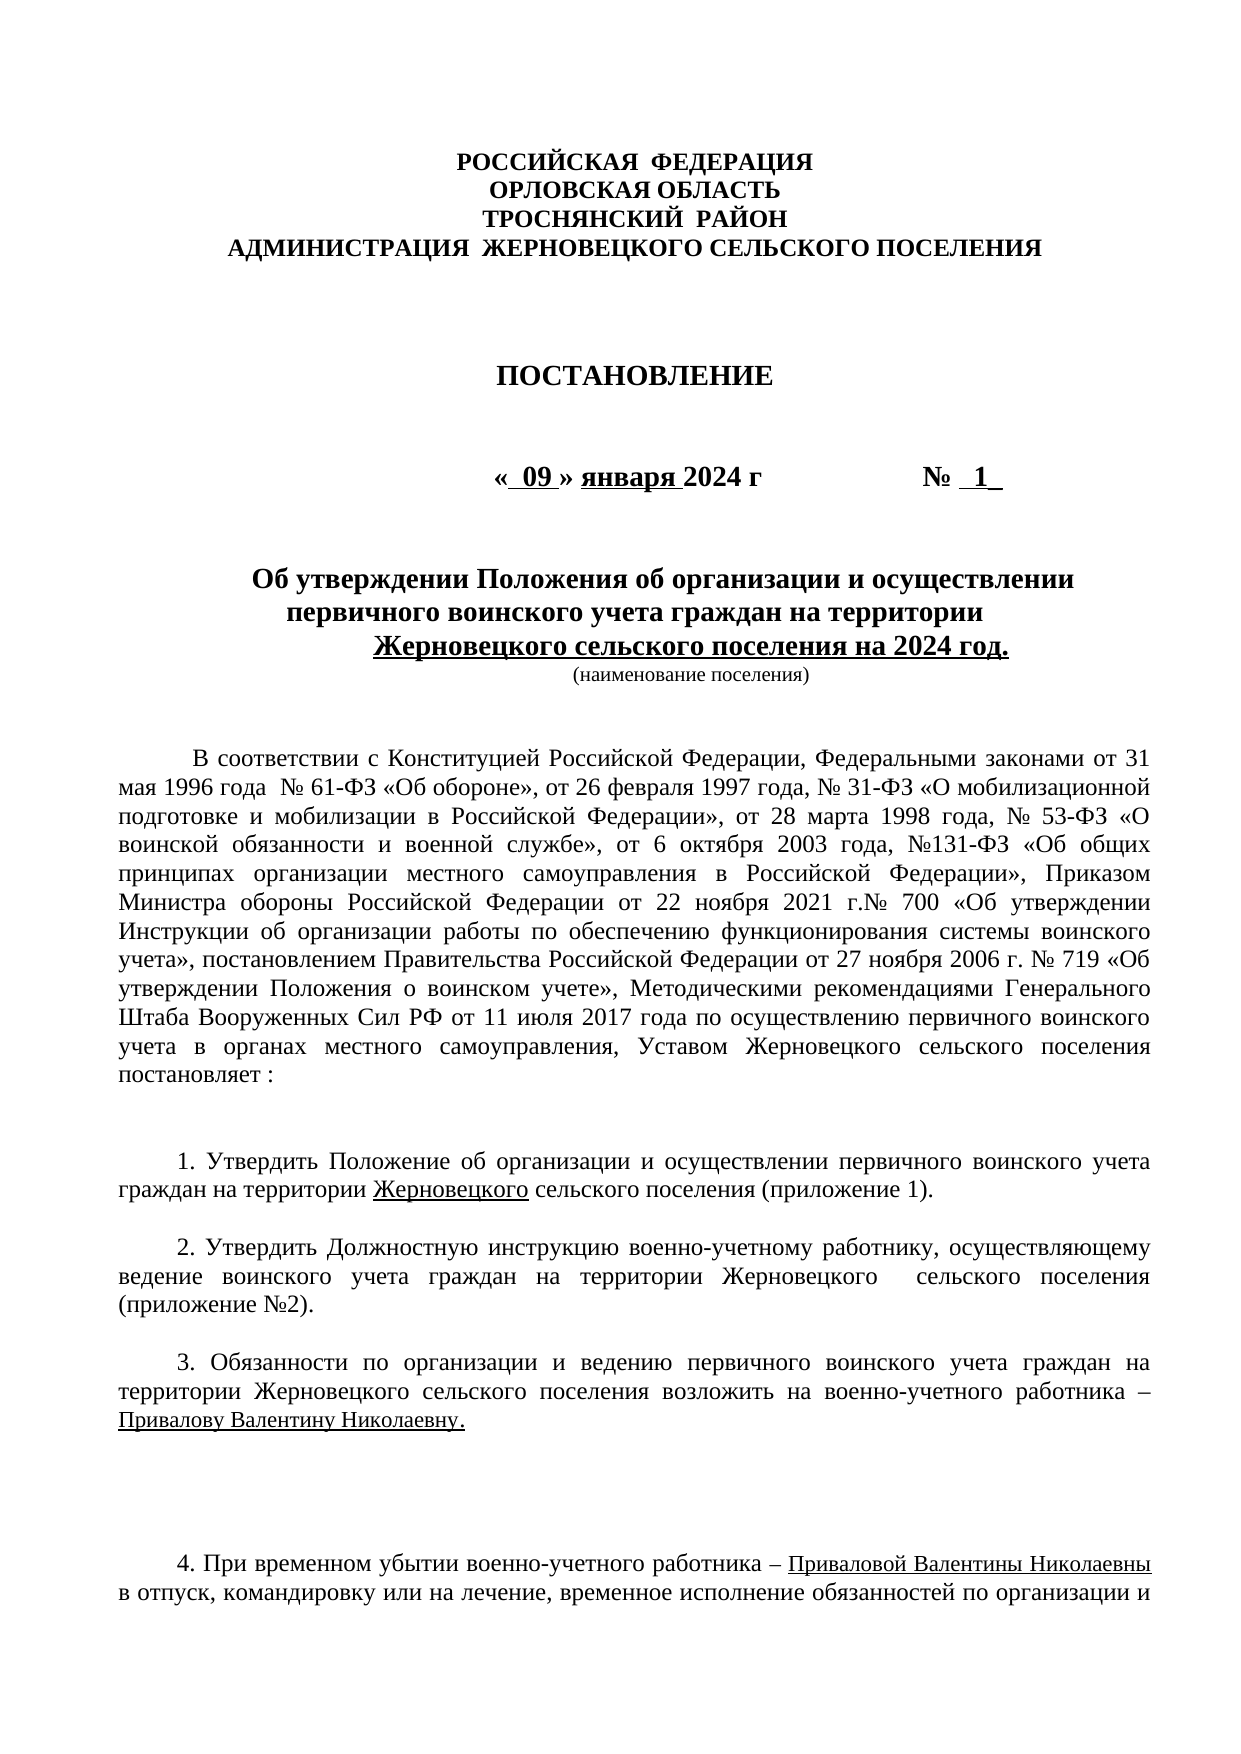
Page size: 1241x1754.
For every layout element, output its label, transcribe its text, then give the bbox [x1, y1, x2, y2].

text Об утверждении Положения об организации и осуществлении [174, 561, 1152, 594]
text ОРЛОВСКАЯ ОБЛАСТЬ [118, 176, 1152, 204]
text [118, 1548, 1152, 1606]
text Жерновецкого сельского поселения на 2024 год. [231, 628, 1152, 662]
text ТРОСНЯНСКИЙ РАЙОН [118, 204, 1152, 233]
text 3. Обязанности по организации и ведению первичного воинского учета граждан на территории Жерновецкого сельского поселения возложить на военно-учетного работника – Привалову Валентину Николаевну. [118, 1347, 1152, 1433]
text В соответствии с Конституцией Российской Федерации, Федеральными законами от 31 мая 1996 года № 61-ФЗ «Об обороне», от 26 февраля 1997 года, № 31-ФЗ «О мобилизационной подготовке и мобилизации в Российской Федерации», от 28 марта 1998 года, № 53-ФЗ «О воинской обязанности и военной службе», от 6 октября 2003 года, №131-ФЗ «Об общих принципах организации местного самоуправления в Российской Федерации», Приказом Министра обороны Российской Федерации от 22 ноября 2021 г.№ 700 «Об утверждении Инструкции об организации работы по обеспечению функционирования системы воинского учета», постановлением Правительства Российской Федерации от 27 ноября . № 719 «Об утверждении Положения о воинском учете», Методическими рекомендациями Генерального Штаба Вооруженных Сил РФ от 11 июля 2017 года по осуществлению первичного воинского учета в органах местного самоуправления, Уставом Жерновецкого сельского поселения постановляет : [118, 743, 1152, 1088]
text « 09 » января 2024 г № 1_ [118, 459, 1152, 492]
text первичного воинского учета граждан на территории [118, 594, 1152, 628]
text РОССИЙСКАЯ ФЕДЕРАЦИЯ [118, 147, 1152, 176]
text 2. Утвердить Должностную инструкцию военно-учетному работнику, осуществляющему ведение воинского учета граждан на территории Жерновецкого сельского поселения (приложение №2). [118, 1232, 1152, 1318]
text 1. Утвердить Положение об организации и осуществлении первичного воинского учета граждан на территории Жерновецкого сельского поселения (приложение 1). [118, 1146, 1152, 1203]
text (наименование поселения) [231, 662, 1152, 686]
text АДМИНИСТРАЦИЯ ЖЕРНОВЕЦКОГО СЕЛЬСКОГО ПОСЕЛЕНИЯ [118, 233, 1152, 262]
text ПОСТАНОВЛЕНИЕ [118, 358, 1152, 392]
